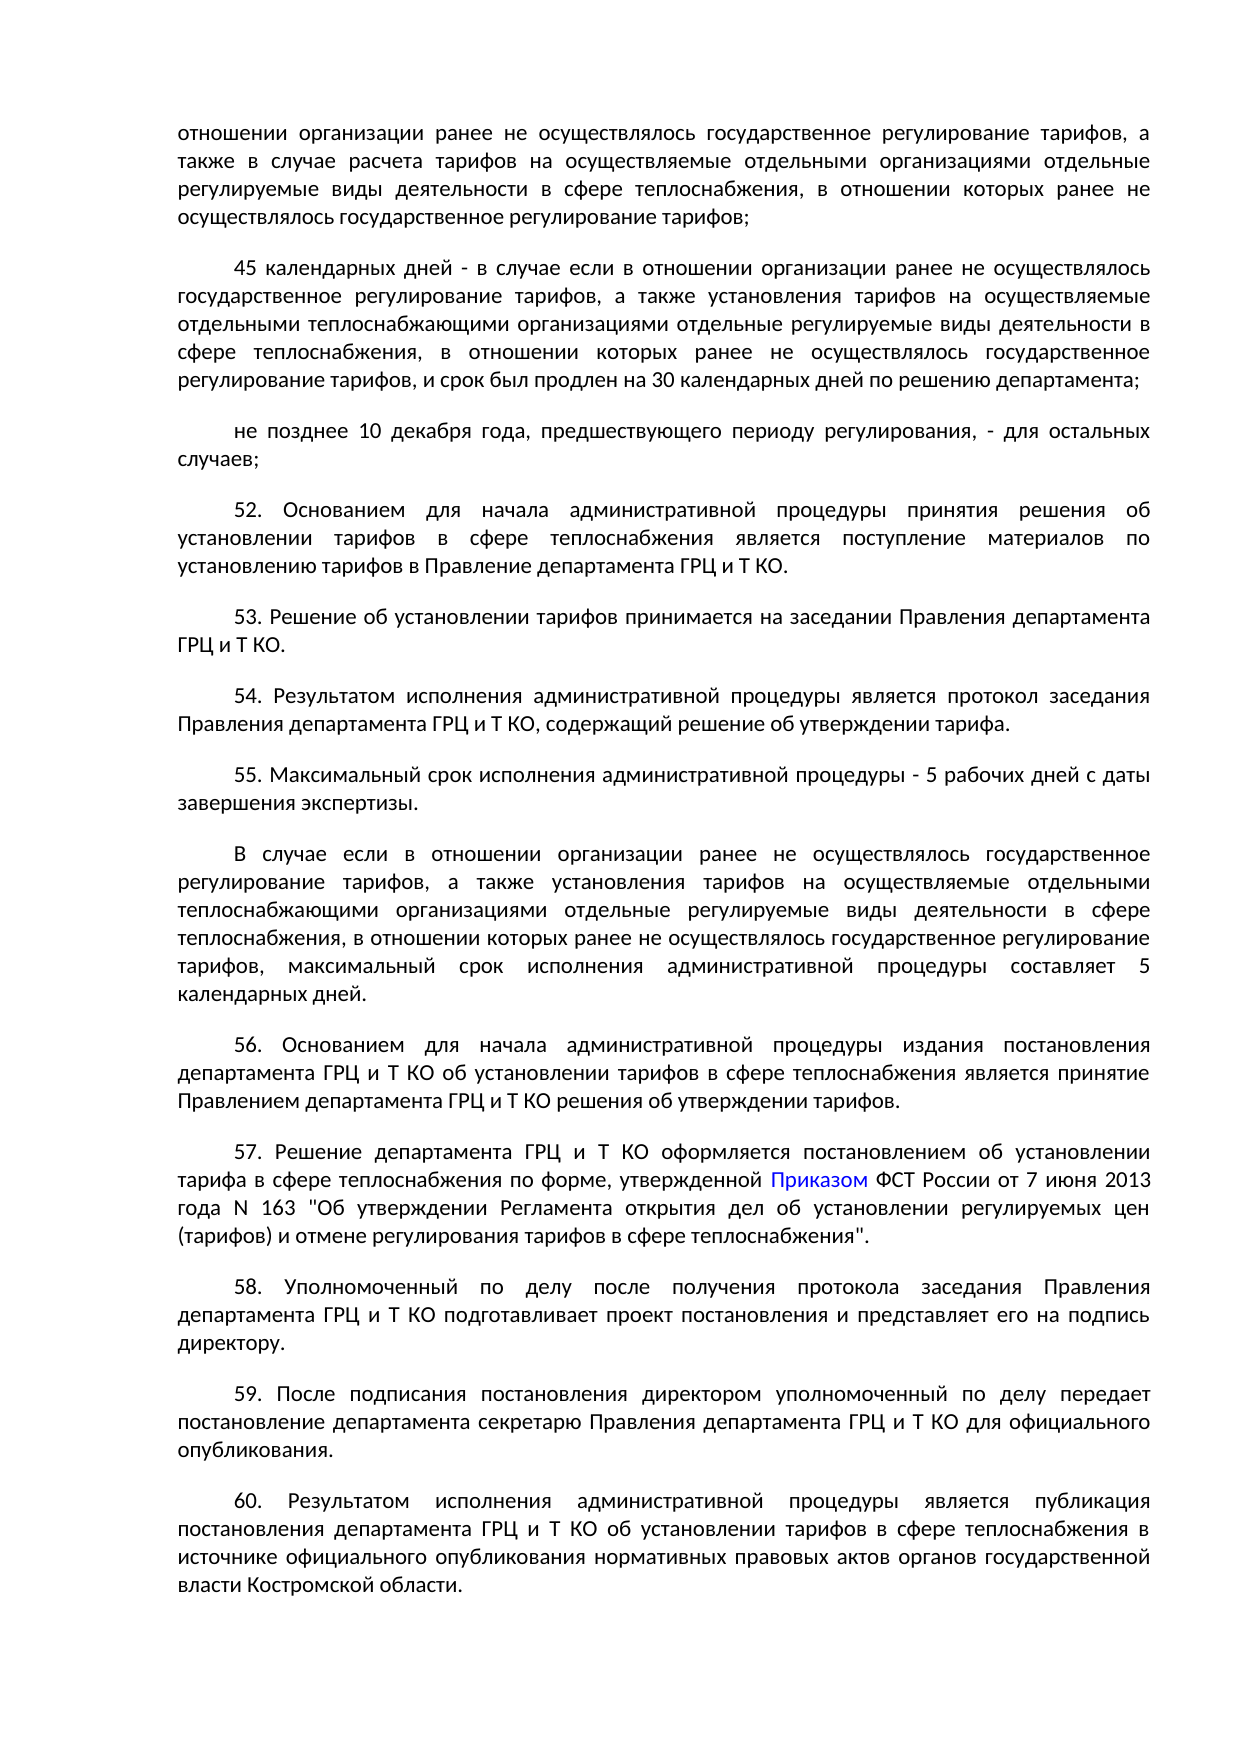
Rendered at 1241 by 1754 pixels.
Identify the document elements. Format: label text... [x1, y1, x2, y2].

text 56. Основанием для начала административной процедуры издания постановления департамента ГРЦ и Т КО об установлении тарифов в сфере теплоснабжения является принятие Правлением департамента ГРЦ и Т КО решения об утверждении тарифов. [177, 1030, 1152, 1114]
text 57. Решение департамента ГРЦ и Т КО оформляется постановлением об установлении тарифа в сфере теплоснабжения по форме, утвержденной Приказом ФСТ России от 7 июня 2013 года N 163 "Об утверждении Регламента открытия дел об установлении регулируемых цен (тарифов) и отмене регулирования тарифов в сфере теплоснабжения". [177, 1137, 1152, 1249]
text 54. Результатом исполнения административной процедуры является протокол заседания Правления департамента ГРЦ и Т КО, содержащий решение об утверждении тарифа. [177, 681, 1152, 737]
text 55. Максимальный срок исполнения административной процедуры - 5 рабочих дней с даты завершения экспертизы. [177, 760, 1152, 816]
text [177, 118, 1152, 230]
text не позднее 10 декабря года, предшествующего периоду регулирования, - для остальных случаев; [177, 416, 1152, 472]
text 58. Уполномоченный по делу после получения протокола заседания Правления департамента ГРЦ и Т КО подготавливает проект постановления и представляет его на подпись директору. [177, 1272, 1152, 1356]
text 52. Основанием для начала административной процедуры принятия решения об установлении тарифов в сфере теплоснабжения является поступление материалов по установлению тарифов в Правление департамента ГРЦ и Т КО. [177, 495, 1152, 579]
text 59. После подписания постановления директором уполномоченный по делу передает постановление департамента секретарю Правления департамента ГРЦ и Т КО для официального опубликования. [177, 1379, 1152, 1463]
text 60. Результатом исполнения административной процедуры является публикация постановления департамента ГРЦ и Т КО об установлении тарифов в сфере теплоснабжения в источнике официального опубликования нормативных правовых актов органов государственной власти Костромской области. [177, 1486, 1152, 1598]
text В случае если в отношении организации ранее не осуществлялось государственное регулирование тарифов, а также установления тарифов на осуществляемые отдельными теплоснабжающими организациями отдельные регулируемые виды деятельности в сфере теплоснабжения, в отношении которых ранее не осуществлялось государственное регулирование тарифов, максимальный срок исполнения административной процедуры составляет 5 календарных дней. [177, 839, 1152, 1007]
text 53. Решение об установлении тарифов принимается на заседании Правления департамента ГРЦ и Т КО. [177, 602, 1152, 658]
text 45 календарных дней - в случае если в отношении организации ранее не осуществлялось государственное регулирование тарифов, а также установления тарифов на осуществляемые отдельными теплоснабжающими организациями отдельные регулируемые виды деятельности в сфере теплоснабжения, в отношении которых ранее не осуществлялось государственное регулирование тарифов, и срок был продлен на 30 календарных дней по решению департамента; [177, 253, 1152, 393]
